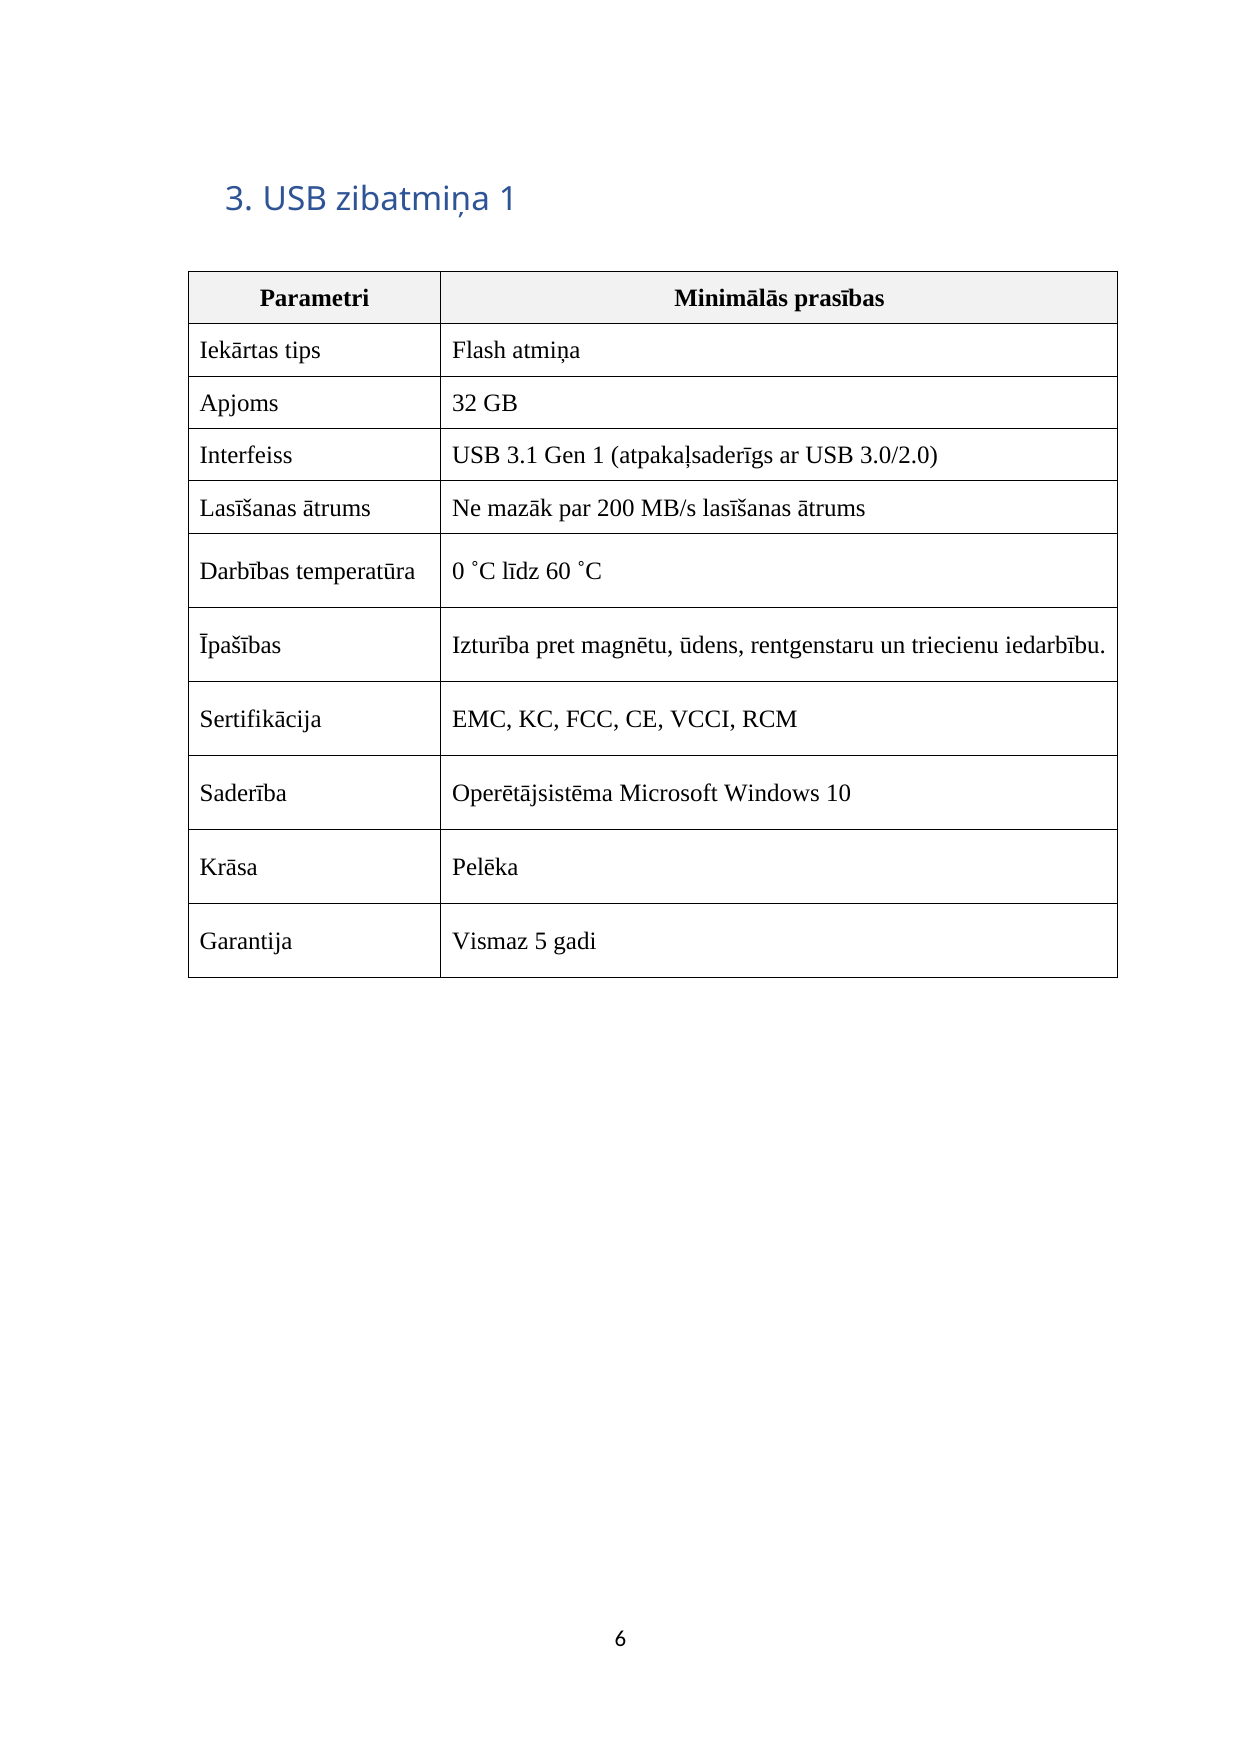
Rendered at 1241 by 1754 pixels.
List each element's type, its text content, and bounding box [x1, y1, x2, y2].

table_cell Iekārtas tips [189, 324, 440, 376]
table_cell Interfeiss [189, 429, 440, 480]
table_cell Flash atmiņa [441, 324, 1117, 376]
table_cell Sertifikācija [189, 682, 440, 755]
table_cell Ne mazāk par 200 MB/s lasīšanas ātrums [441, 481, 1117, 533]
table_header Minimālās prasības [441, 272, 1117, 323]
table_cell USB 3.1 Gen 1 (atpakaļsaderīgs ar USB 3.0/2.0) [441, 429, 1117, 480]
subtitle USB zibatmiņa 1 [225, 175, 1053, 220]
table_cell Apjoms [189, 377, 440, 428]
table_cell Garantija [189, 904, 440, 977]
table_cell Pelēka [441, 830, 1117, 903]
table_cell Lasīšanas ātrums [189, 481, 440, 533]
table_cell Īpašības [189, 608, 440, 681]
table_cell Operētājsistēma Microsoft Windows 10 [441, 756, 1117, 829]
table_cell EMC, KC, FCC, CE, VCCI, RCM [441, 682, 1117, 755]
table_cell Vismaz 5 gadi [441, 904, 1117, 977]
table_cell Krāsa [189, 830, 440, 903]
table_cell Darbības temperatūra [189, 534, 440, 607]
table_cell 32 GB [441, 377, 1117, 428]
table_cell Saderība [189, 756, 440, 829]
table_header Parametri [189, 272, 440, 323]
table_cell Izturība pret magnētu, ūdens, rentgenstaru un triecienu iedarbību. [441, 608, 1117, 681]
table_cell 0 ˚C līdz 60 ˚C [441, 534, 1117, 607]
